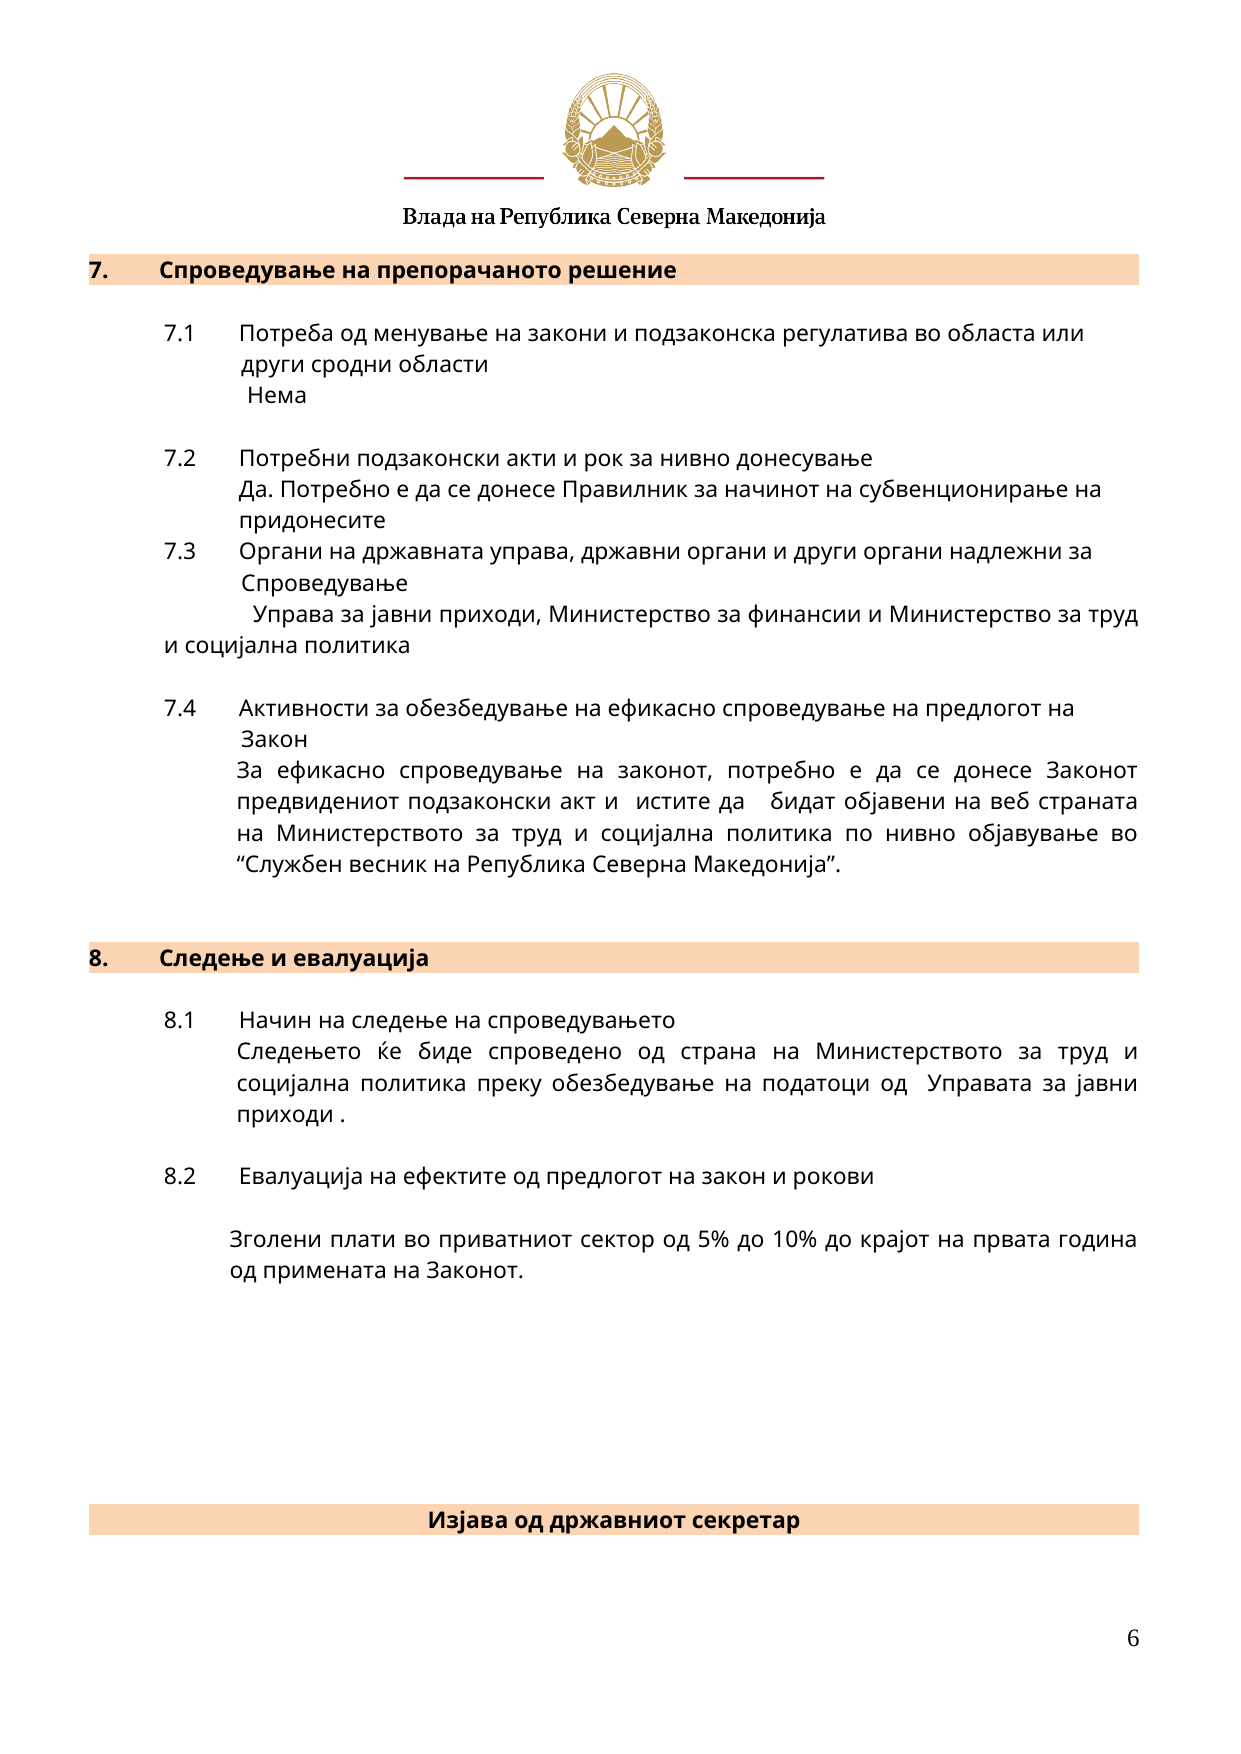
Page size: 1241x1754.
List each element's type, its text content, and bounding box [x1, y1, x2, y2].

text Нема [164, 379, 1139, 410]
text 7.3 Органи на државната управа, државни органи и други органи надлежни за [164, 535, 1139, 567]
text Зголени плати во приватниот сектор од 5% до 10% до крајот на првата година од примената на Законот. [229, 1223, 1139, 1285]
text други сродни области [164, 348, 1139, 379]
text Управа за јавни приходи, Министерство за финансии и Министерство за труд и социјална политика [164, 598, 1139, 660]
text Закон [164, 723, 1139, 754]
text 8.1 Начин на следење на спроведувањето [164, 1004, 1139, 1035]
text 7.1 Потреба од менување на закони и подзаконска регулатива во областа или [164, 317, 1139, 348]
text Изјава од државниот секретар [89, 1504, 1139, 1535]
text Спроведување [164, 567, 1139, 598]
text 8. Следење и евалуација [89, 942, 1139, 973]
text Следењето ќе биде спроведено од страна на Министерството за труд и социјална политика преку обезбедување на податоци од Управата за јавни приходи . [236, 1035, 1139, 1129]
text 7.4 Активности за обезбедување на ефикасно спроведување на предлогот на [164, 692, 1139, 723]
text За ефикасно спроведување на законот, потребно е да се донесе Законот предвидениот подзаконски акт и истите да бидат објавени на веб страната на Министерството за труд и социјална политика по нивно објавување во “Службен весник на Република Северна Македонија”. [236, 754, 1139, 879]
picture [402, 73, 826, 230]
text 7. Спроведување на препорачаното решение [89, 254, 1139, 285]
text Да. Потребно е да се донесе Правилник за начинот на субвенционирање на придонесите [239, 473, 1139, 535]
text 8.2 Евалуација на ефектите од предлогот на закон и рокови [164, 1160, 1139, 1192]
text 7.2 Потребни подзаконски акти и рок за нивно донесување [164, 442, 1139, 473]
